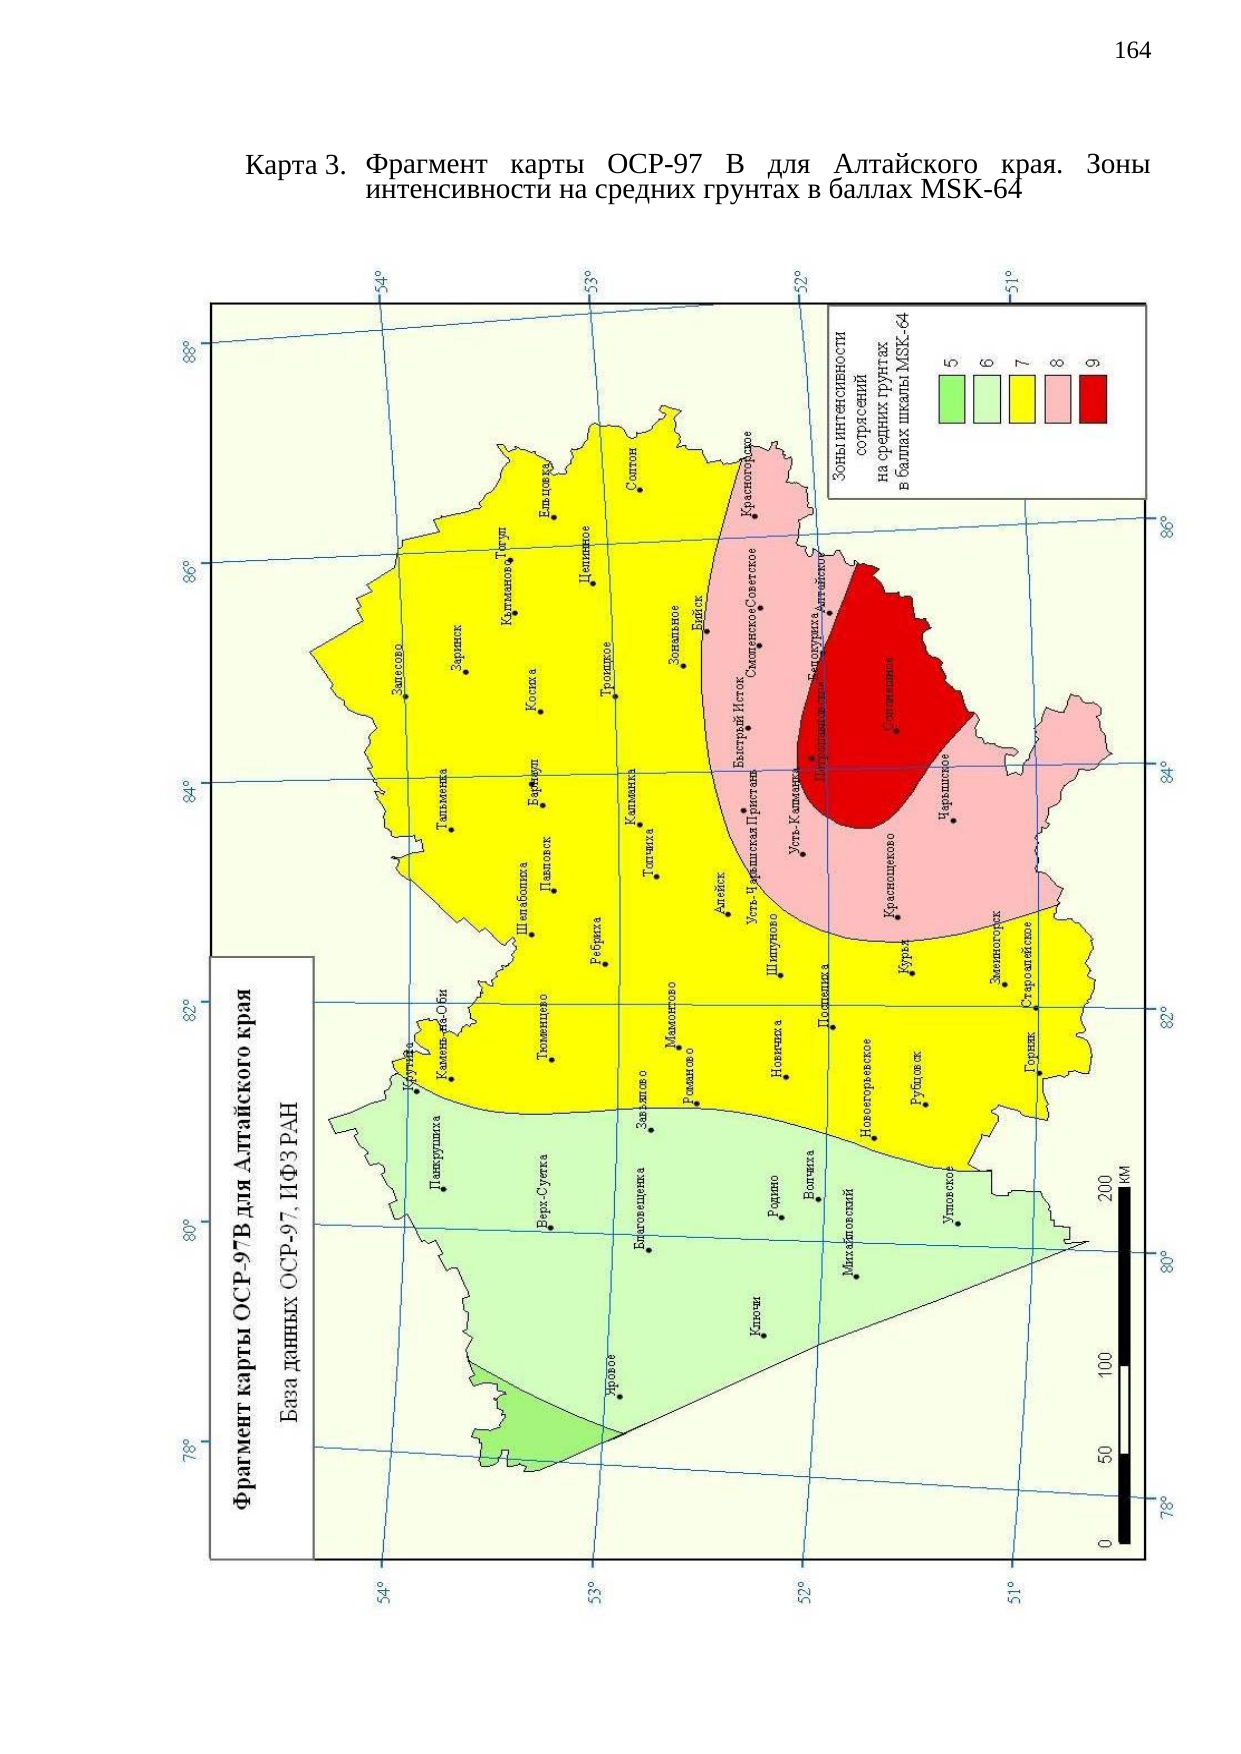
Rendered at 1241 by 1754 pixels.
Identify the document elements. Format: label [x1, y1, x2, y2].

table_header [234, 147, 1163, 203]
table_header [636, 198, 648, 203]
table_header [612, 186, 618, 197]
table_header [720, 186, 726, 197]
picture [114, 215, 1221, 1643]
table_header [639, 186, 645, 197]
